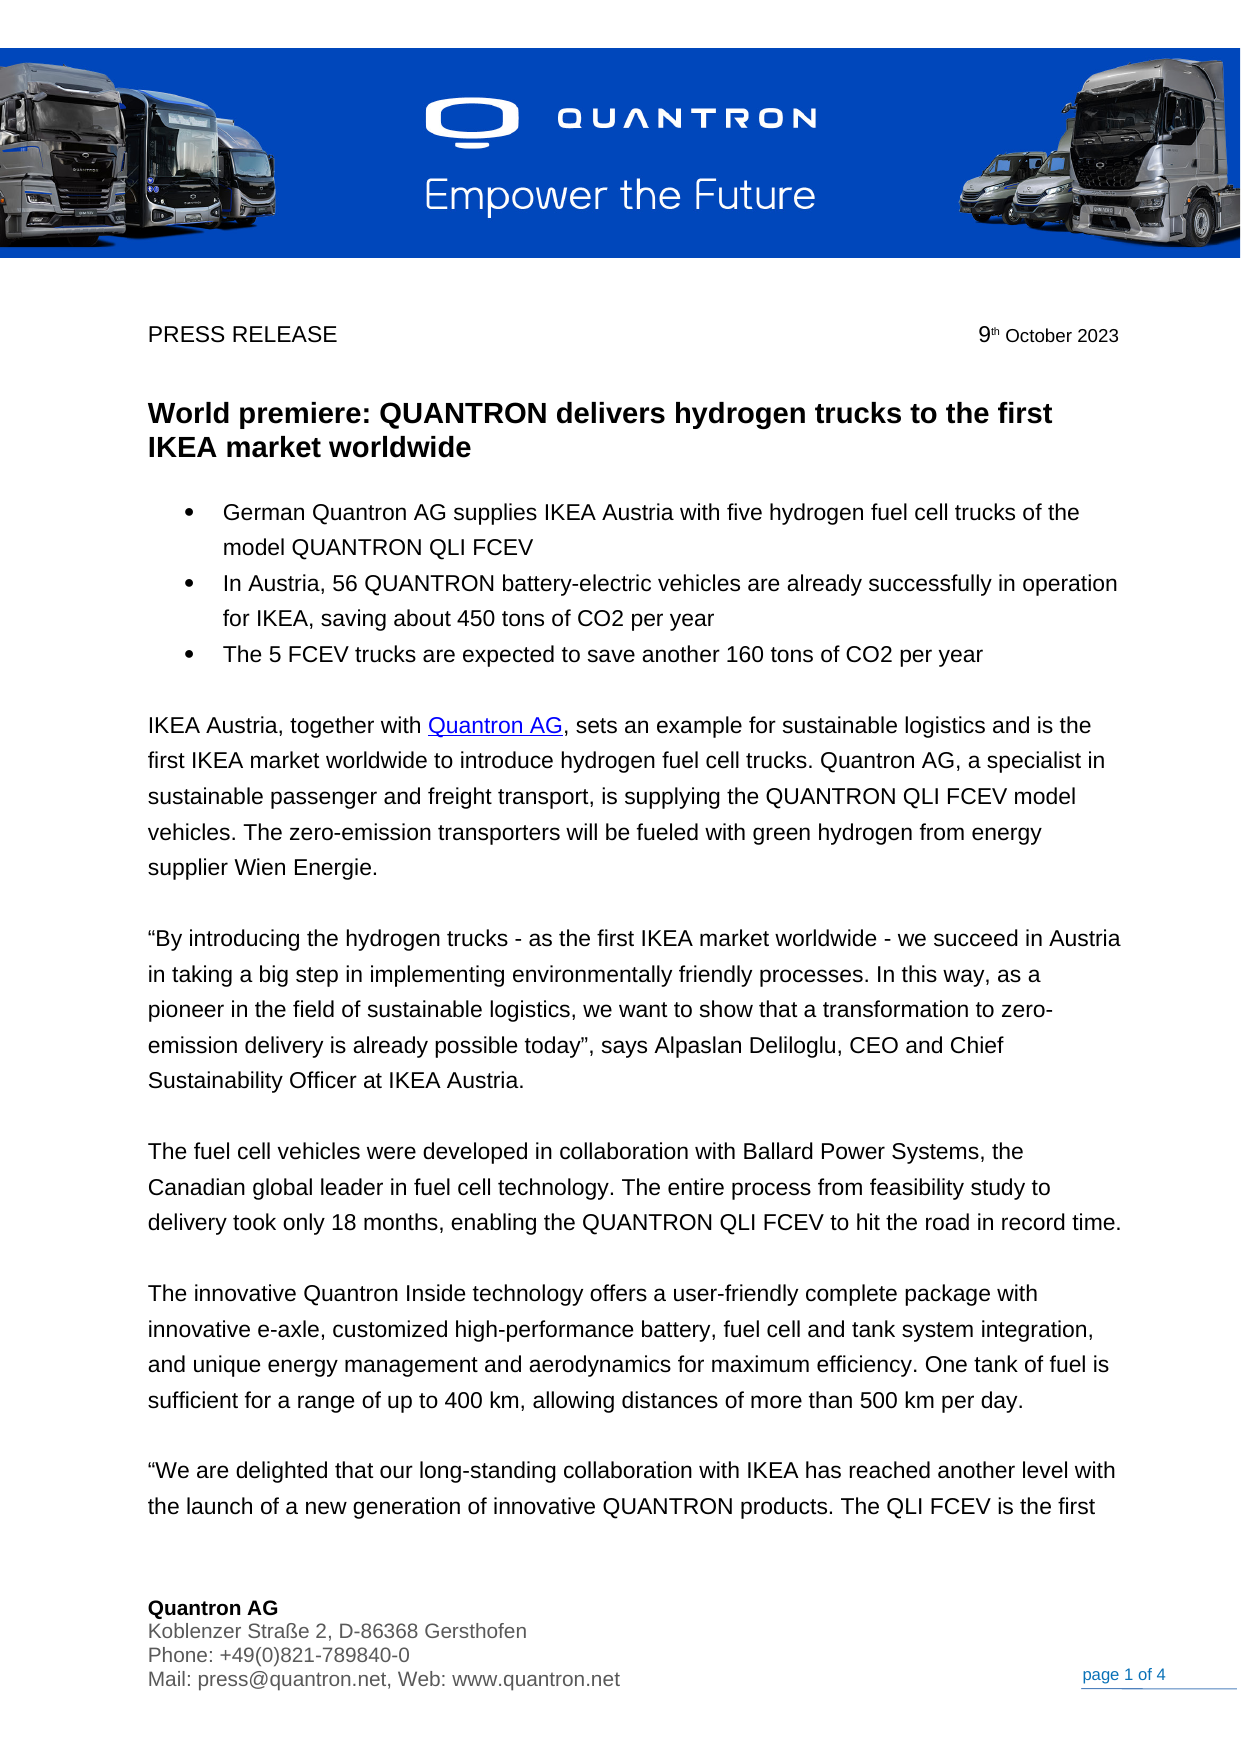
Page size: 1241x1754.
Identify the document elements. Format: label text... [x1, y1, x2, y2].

text The fuel cell vehicles were developed in collaboration with Ballard Power Systems, the Canadian global leader in fuel cell technology. The entire process from feasibility study to delivery took only 18 months, enabling the QUANTRON QLI FCEV to hit the road in record time. [148, 1138, 1122, 1235]
list German Quantron AG supplies IKEA Austria with five hydrogen fuel cell trucks of the model QUANTRON QLI FCEV [185, 499, 1122, 561]
text IKEA Austria, together with Quantron AG, sets an example for sustainable logistics and is the first IKEA market worldwide to introduce hydrogen fuel cell trucks. Quantron AG, a specialist in sustainable passenger and freight transport, is supplying the QUANTRON QLI FCEV model vehicles. The zero-emission transporters will be fueled with green hydrogen from energy supplier Wien Energie. [148, 712, 1122, 880]
list In Austria, 56 QUANTRON battery-electric vehicles are already successfully in operation for IKEA, saving about 450 tons of CO2 per year [185, 570, 1122, 632]
text PRESS RELEASE 9th October 2023 [148, 321, 1122, 348]
text World premiere: QUANTRON delivers hydrogen trucks to the first IKEA market worldwide [148, 396, 1122, 463]
list The 5 FCEV trucks are expected to save another 160 tons of CO2 per year [185, 641, 1122, 667]
picture [0, 48, 1241, 258]
text The innovative Quantron Inside technology offers a user-friendly complete package with innovative e-axle, customized high-performance battery, fuel cell and tank system integration, and unique energy management and aerodynamics for maximum efficiency. One tank of fuel is sufficient for a range of up to 400 km, allowing distances of more than 500 km per day. [148, 1280, 1122, 1413]
text “By introducing the hydrogen trucks - as the first IKEA market worldwide - we succeed in Austria in taking a big step in implementing environmentally friendly processes. In this way, as a pioneer in the field of sustainable logistics, we want to show that a transformation to zero-emission delivery is already possible today”, says Alpaslan Deliloglu, CEO and Chief Sustainability Officer at IKEA Austria. [148, 925, 1122, 1093]
